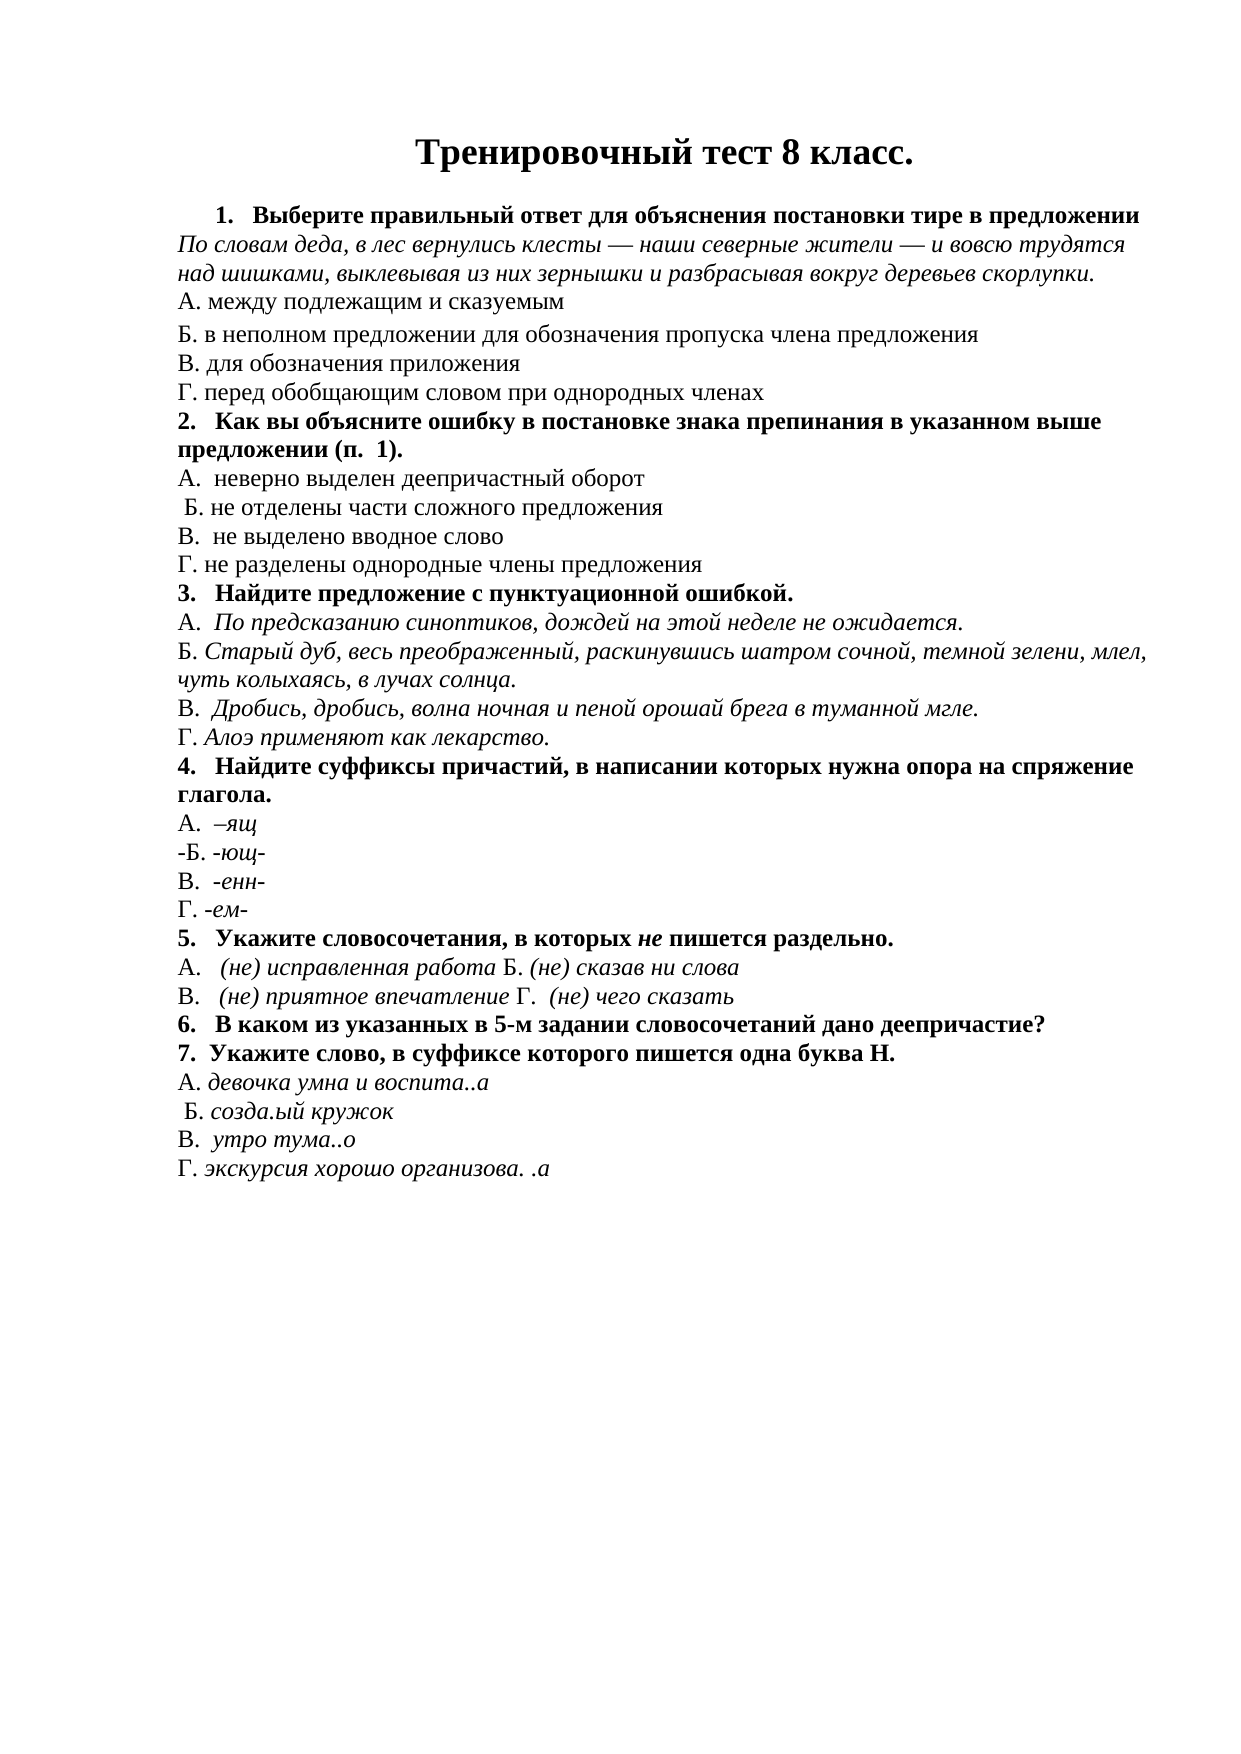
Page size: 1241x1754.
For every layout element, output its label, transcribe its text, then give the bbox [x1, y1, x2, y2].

text По словам деда, в лес вернулись клесты — наши северные жители — и вовсю трудятся над шишками, выклевывая из них зернышки и разбрасывая вокруг деревьев скорлупки. [177, 229, 1152, 286]
text Тренировочный тест 8 класс. [177, 130, 1152, 173]
text 4. Найдите суффиксы причастий, в написании которых нужна опора на спряжение глагола. [177, 751, 1152, 808]
text А. девочка умна и воспита..а [177, 1067, 1152, 1096]
text В. для обозначения приложения [177, 348, 1152, 377]
text B. -енн- [177, 866, 1152, 894]
text A. По предсказанию синоптиков, дождей на этой неделе не ожидается. [177, 607, 1152, 636]
text A. –ящ [177, 808, 1152, 837]
text 7. Укажите слово, в суффиксе которого пишется одна буква Н. [177, 1038, 1152, 1067]
text А. между подлежащим и сказуемым [177, 286, 1152, 315]
text Г. экскурсия хорошо организова. .а [177, 1153, 1152, 1182]
text 2. Как вы объясните ошибку в постановке знака препинания в указанном выше предложении (п. 1). [177, 406, 1152, 463]
text Б. созда.ый кружок [177, 1096, 1152, 1124]
text Г. перед обобщающим словом при однородных членах [177, 377, 1152, 406]
text A. неверно выделен деепричастный оборот [177, 463, 1152, 492]
text 5. Укажите словосочетания, в которых не пишется раздельно. [177, 923, 1152, 952]
text Г. Алоэ применяют как лекарство. [177, 722, 1152, 751]
text 3. Найдите предложение с пунктуационной ошибкой. [177, 578, 1152, 607]
text A. (не) исправленная работа Б. (не) сказав ни слова [177, 952, 1152, 981]
text Г. -ем- [177, 894, 1152, 923]
text -Б. -ющ- [177, 837, 1152, 866]
text В. утро тума..о [177, 1124, 1152, 1153]
text B. не выделено вводное слово [177, 521, 1152, 549]
text B. Дробись, дробись, волна ночная и пеной орошай брега в туманной мгле. [177, 693, 1152, 722]
text B. (не) приятное впечатление Г. (не) чего сказать [177, 981, 1152, 1009]
text Б. Старый дуб, весь преображенный, раскинувшись шатром сочной, темной зелени, млел, чуть колыхаясь, в лучах солнца. [177, 636, 1152, 693]
text 6. В каком из указанных в 5-м задании словосочетаний дано деепричастие? [177, 1009, 1152, 1038]
text Б. не отделены части сложного предложения [177, 492, 1152, 521]
text Б. в неполном предложении для обозначения пропуска члена предложения [177, 319, 1152, 348]
list Выберите правильный ответ для объяснения постановки тире в предложении [215, 200, 1152, 229]
text Г. не разделены однородные члены предложения [177, 549, 1152, 578]
